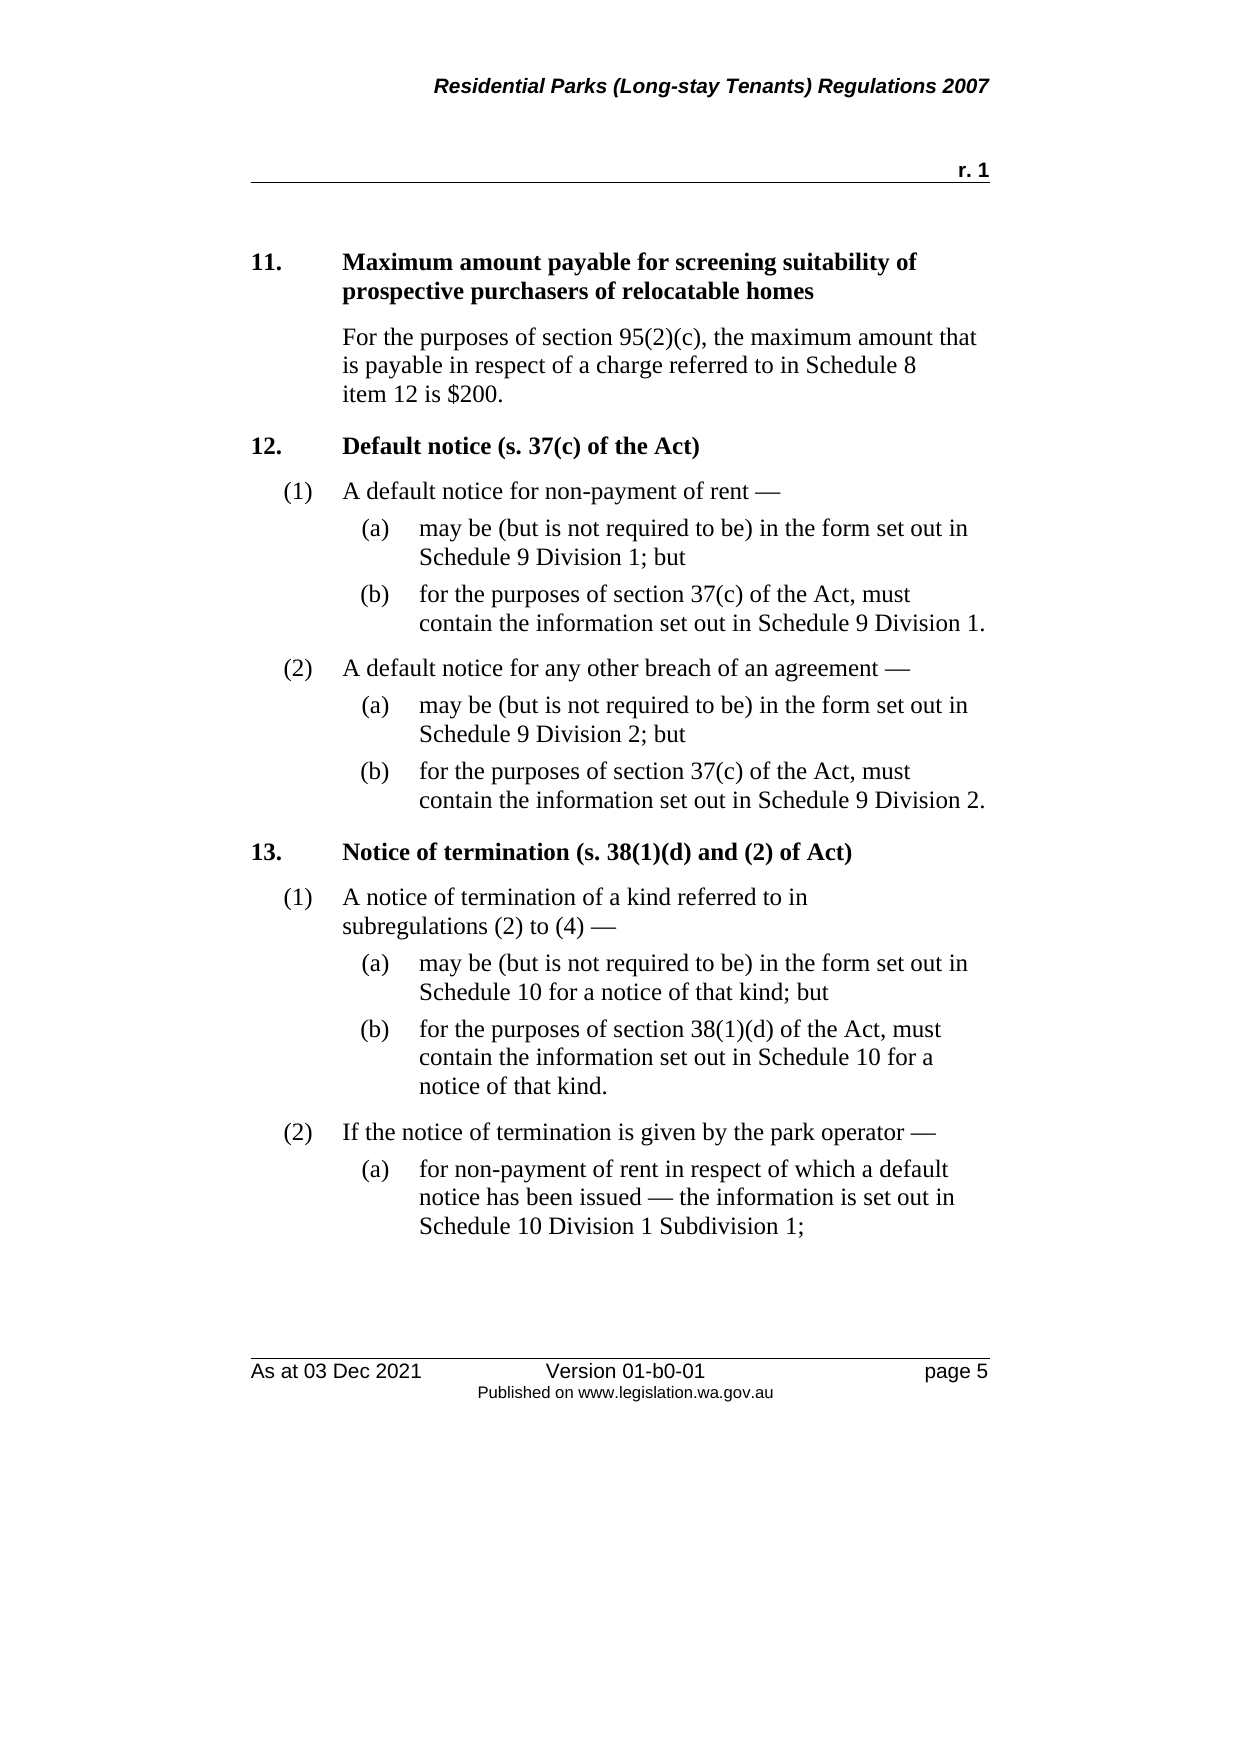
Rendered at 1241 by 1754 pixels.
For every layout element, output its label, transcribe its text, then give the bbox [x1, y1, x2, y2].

text (a) may be (but is not required to be) in the form set out in Schedule 9 Division 2; but [251, 690, 990, 748]
subtitle 11. Maximum amount payable for screening suitability of prospective purchasers of relocatable homes [251, 247, 990, 305]
text (1) A notice of termination of a kind referred to in subregulations (2) to (4) — [251, 882, 990, 939]
text (a) may be (but is not required to be) in the form set out in Schedule 9 Division 1; but [251, 513, 990, 571]
text (b) for the purposes of section 37(c) of the Act, must contain the information set out in Schedule 9 Division 2. [251, 756, 990, 814]
subtitle 12. Default notice (s. 37(c) of the Act) [251, 431, 990, 459]
text (1) A default notice for non-payment of rent — [251, 476, 990, 505]
text (a) for non-payment of rent in respect of which a default notice has been issued — the information is set out in Schedule 10 Division 1 Subdivision 1; [251, 1154, 990, 1240]
text (2) If the notice of termination is given by the park operator — [251, 1117, 990, 1145]
text For the purposes of section 95(2)(c), the maximum amount that is payable in respect of a charge referred to in Schedule 8 item 12 is $200. [251, 322, 990, 408]
text (b) for the purposes of section 38(1)(d) of the Act, must contain the information set out in Schedule 10 for a notice of that kind. [251, 1014, 990, 1100]
subtitle 13. Notice of termination (s. 38(1)(d) and (2) of Act) [251, 837, 990, 865]
text (2) A default notice for any other breach of an agreement — [251, 653, 990, 682]
text (a) may be (but is not required to be) in the form set out in Schedule 10 for a notice of that kind; but [251, 948, 990, 1005]
text (b) for the purposes of section 37(c) of the Act, must contain the information set out in Schedule 9 Division 1. [251, 579, 990, 637]
